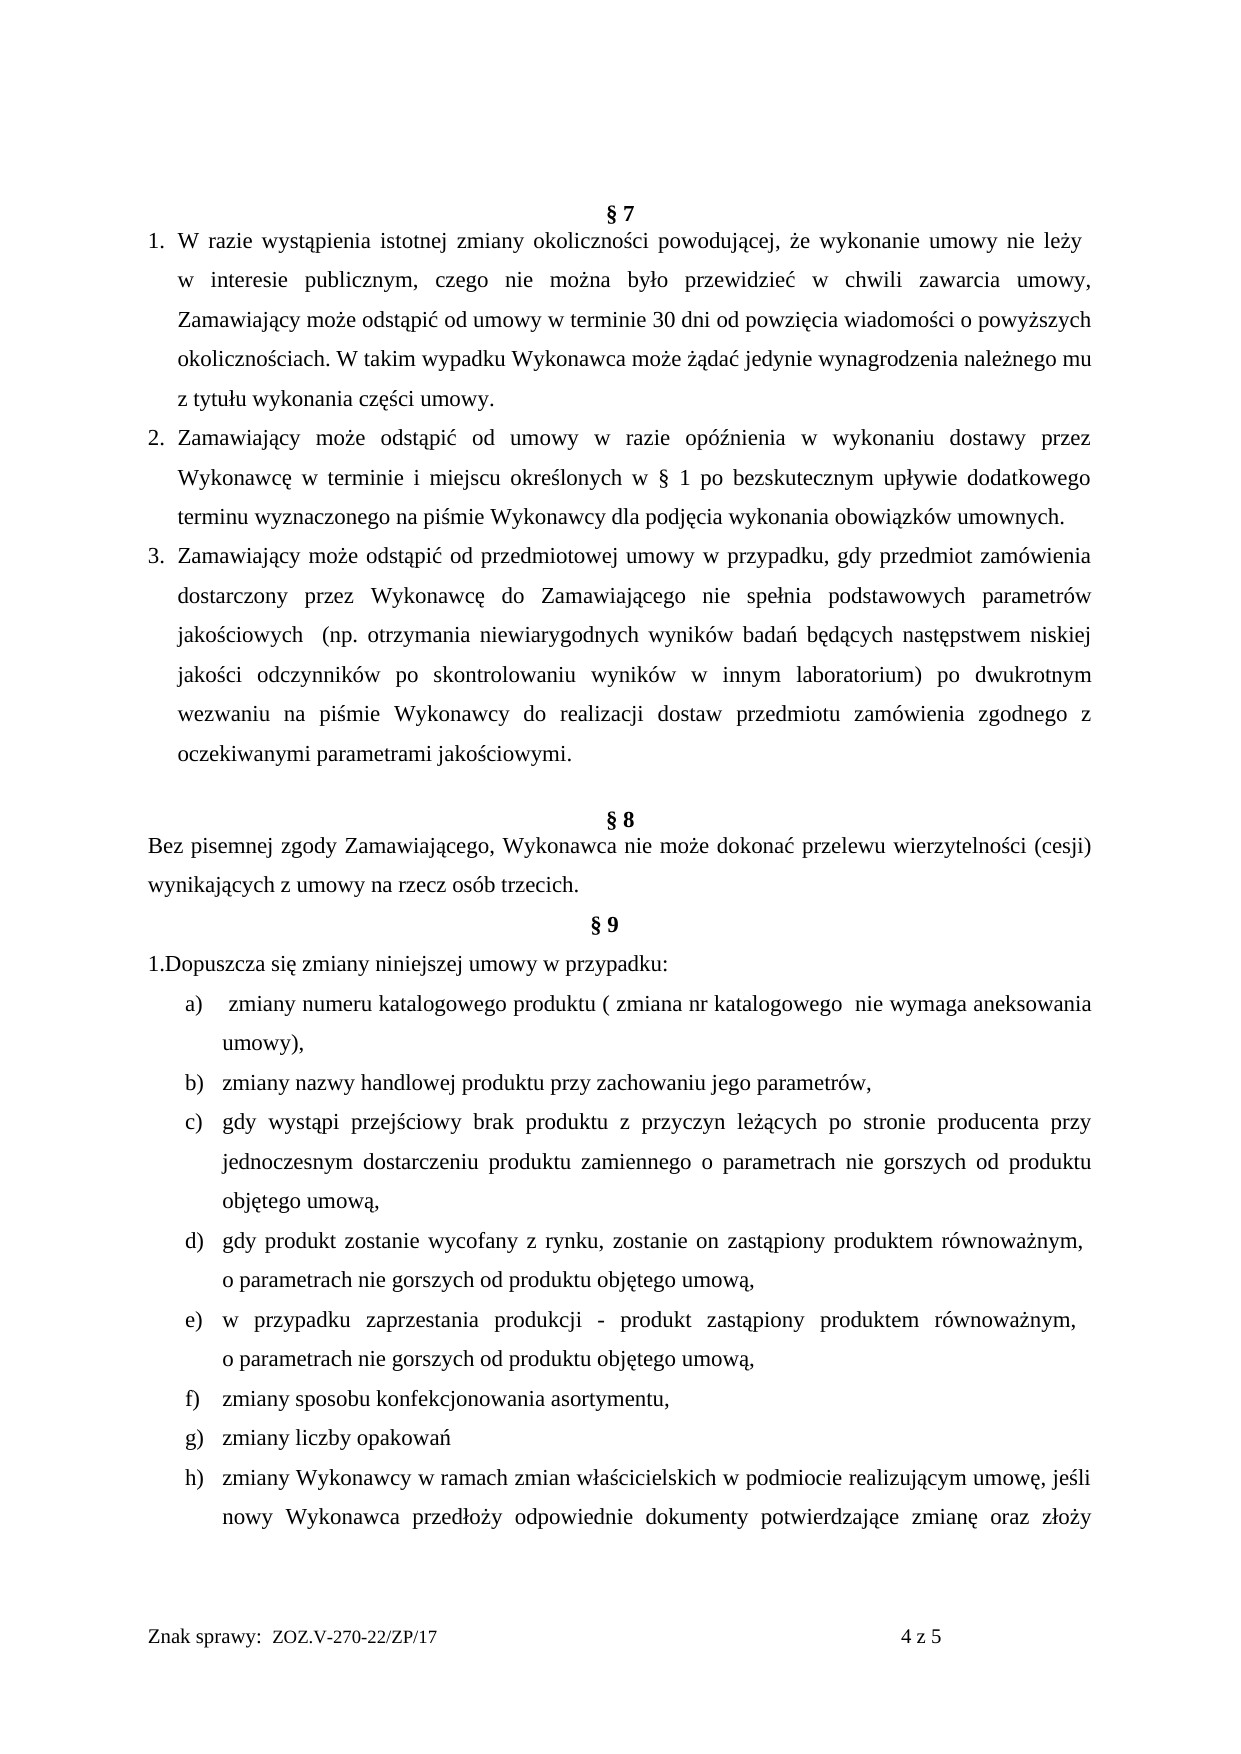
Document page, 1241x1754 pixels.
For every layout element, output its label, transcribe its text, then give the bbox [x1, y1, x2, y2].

list w przypadku zaprzestania produkcji - produkt zastąpiony produktem równoważnym, o parametrach nie gorszych od produktu objętego umową, [185, 1306, 1093, 1372]
list zmiany liczby opakowań [185, 1424, 1093, 1451]
text Bez pisemnej zgody Zamawiającego, Wykonawca nie może dokonać przelewu wierzytelności (cesji) wynikających z umowy na rzecz osób trzecich. [148, 832, 1093, 898]
list gdy produkt zostanie wycofany z rynku, zostanie on zastąpiony produktem równoważnym, o parametrach nie gorszych od produktu objętego umową, [185, 1227, 1093, 1293]
list zmiany sposobu konfekcjonowania asortymentu, [185, 1385, 1093, 1411]
list Zamawiający może odstąpić od umowy w razie opóźnienia w wykonaniu dostawy przez Wykonawcę w terminie i miejscu określonych w § 1 po bezskutecznym upływie dodatkowego terminu wyznaczonego na piśmie Wykonawcy dla podjęcia wykonania obowiązków umownych. [148, 424, 1093, 529]
list gdy wystąpi przejściowy brak produktu z przyczyn leżących po stronie producenta przy jednoczesnym dostarczeniu produktu zamiennego o parametrach nie gorszych od produktu objętego umową, [185, 1108, 1093, 1214]
text 1.Dopuszcza się zmiany niniejszej umowy w przypadku: [148, 951, 1093, 977]
list W razie wystąpienia istotnej zmiany okoliczności powodującej, że wykonanie umowy nie leży w interesie publicznym, czego nie można było przewidzieć w chwili zawarcia umowy, Zamawiający może odstąpić od umowy w terminie 30 dni od powzięcia wiadomości o powyższych okolicznościach. W takim wypadku Wykonawca może żądać jedynie wynagrodzenia należnego mu z tytułu wykonania części umowy. [148, 227, 1093, 411]
text § 8 [148, 806, 1093, 832]
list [185, 1464, 1093, 1529]
text § 7 [148, 200, 1093, 227]
text § 9 [516, 911, 1093, 937]
list Zamawiający może odstąpić od przedmiotowej umowy w przypadku, gdy przedmiot zamówienia dostarczony przez Wykonawcę do Zamawiającego nie spełnia podstawowych parametrów jakościowych (np. otrzymania niewiarygodnych wyników badań będących następstwem niskiej jakości odczynników po skontrolowaniu wyników w innym laboratorium) po dwukrotnym wezwaniu na piśmie Wykonawcy do realizacji dostaw przedmiotu zamówienia zgodnego z oczekiwanymi parametrami jakościowymi. [148, 542, 1093, 766]
list zmiany nazwy handlowej produktu przy zachowaniu jego parametrów, [185, 1069, 1093, 1095]
list zmiany numeru katalogowego produktu ( zmiana nr katalogowego nie wymaga aneksowania umowy), [185, 990, 1093, 1056]
